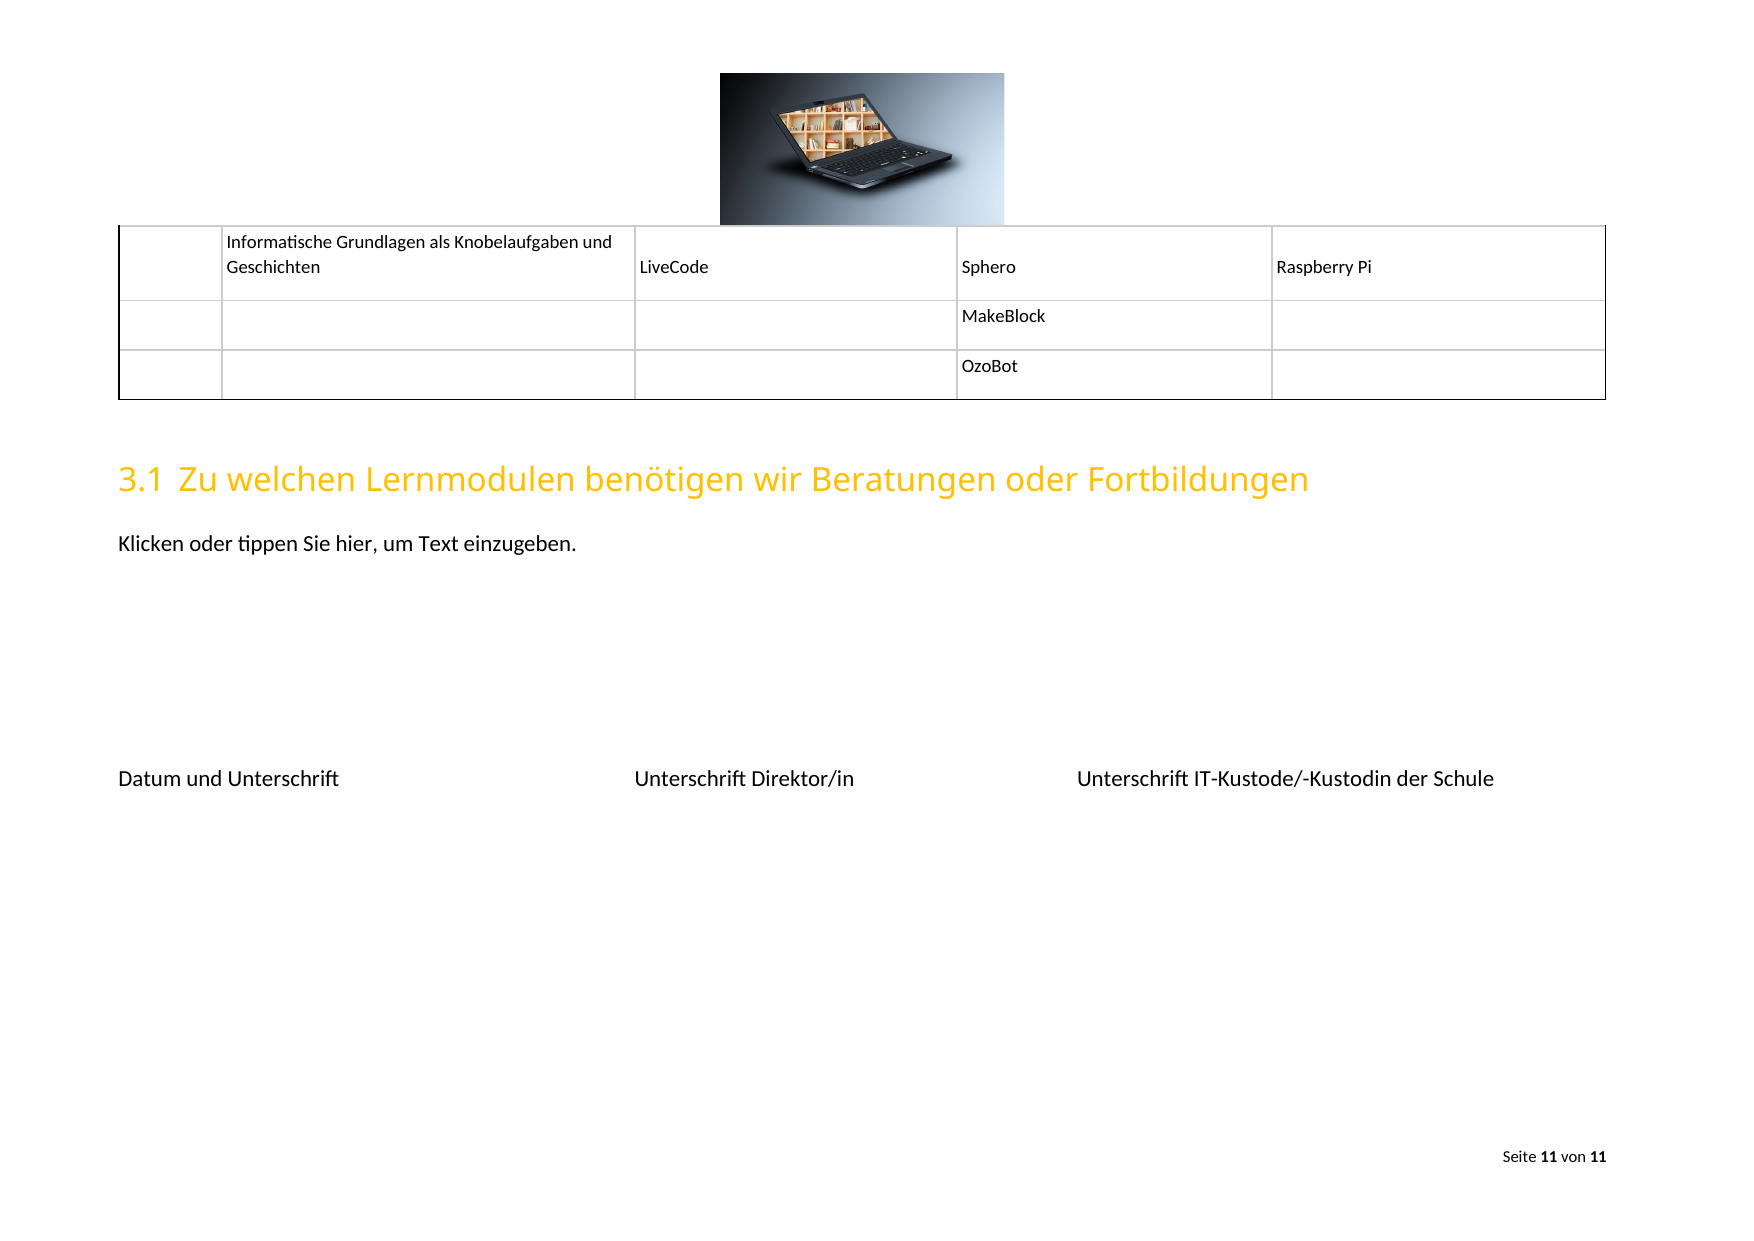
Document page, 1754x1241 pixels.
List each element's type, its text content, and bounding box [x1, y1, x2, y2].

table_cell [120, 301, 221, 349]
table_cell [120, 351, 221, 398]
table_cell OzoBot [958, 351, 1271, 398]
table_cell [1273, 301, 1605, 349]
table_cell Raspberry Pi [1273, 227, 1605, 299]
text Datum und Unterschrift Unterschrift Direktor/in Unterschrift IT-Kustode/-Kustodin der Schule [118, 764, 1606, 792]
table_cell Sphero [958, 227, 1271, 299]
table_cell [223, 351, 634, 398]
table_cell [1273, 351, 1605, 398]
table_cell [120, 227, 221, 299]
picture [720, 73, 1005, 225]
table_cell [223, 301, 634, 349]
table_cell [636, 351, 956, 398]
table_cell LiveCode [636, 227, 956, 299]
table_cell [636, 301, 956, 349]
table_cell Informatische Grundlagen als Knobelaufgaben und Geschichten [223, 227, 634, 299]
subtitle Zu welchen Lernmodulen benötigen wir Beratungen oder Fortbildungen [118, 455, 1606, 501]
table_cell MakeBlock [958, 301, 1271, 349]
